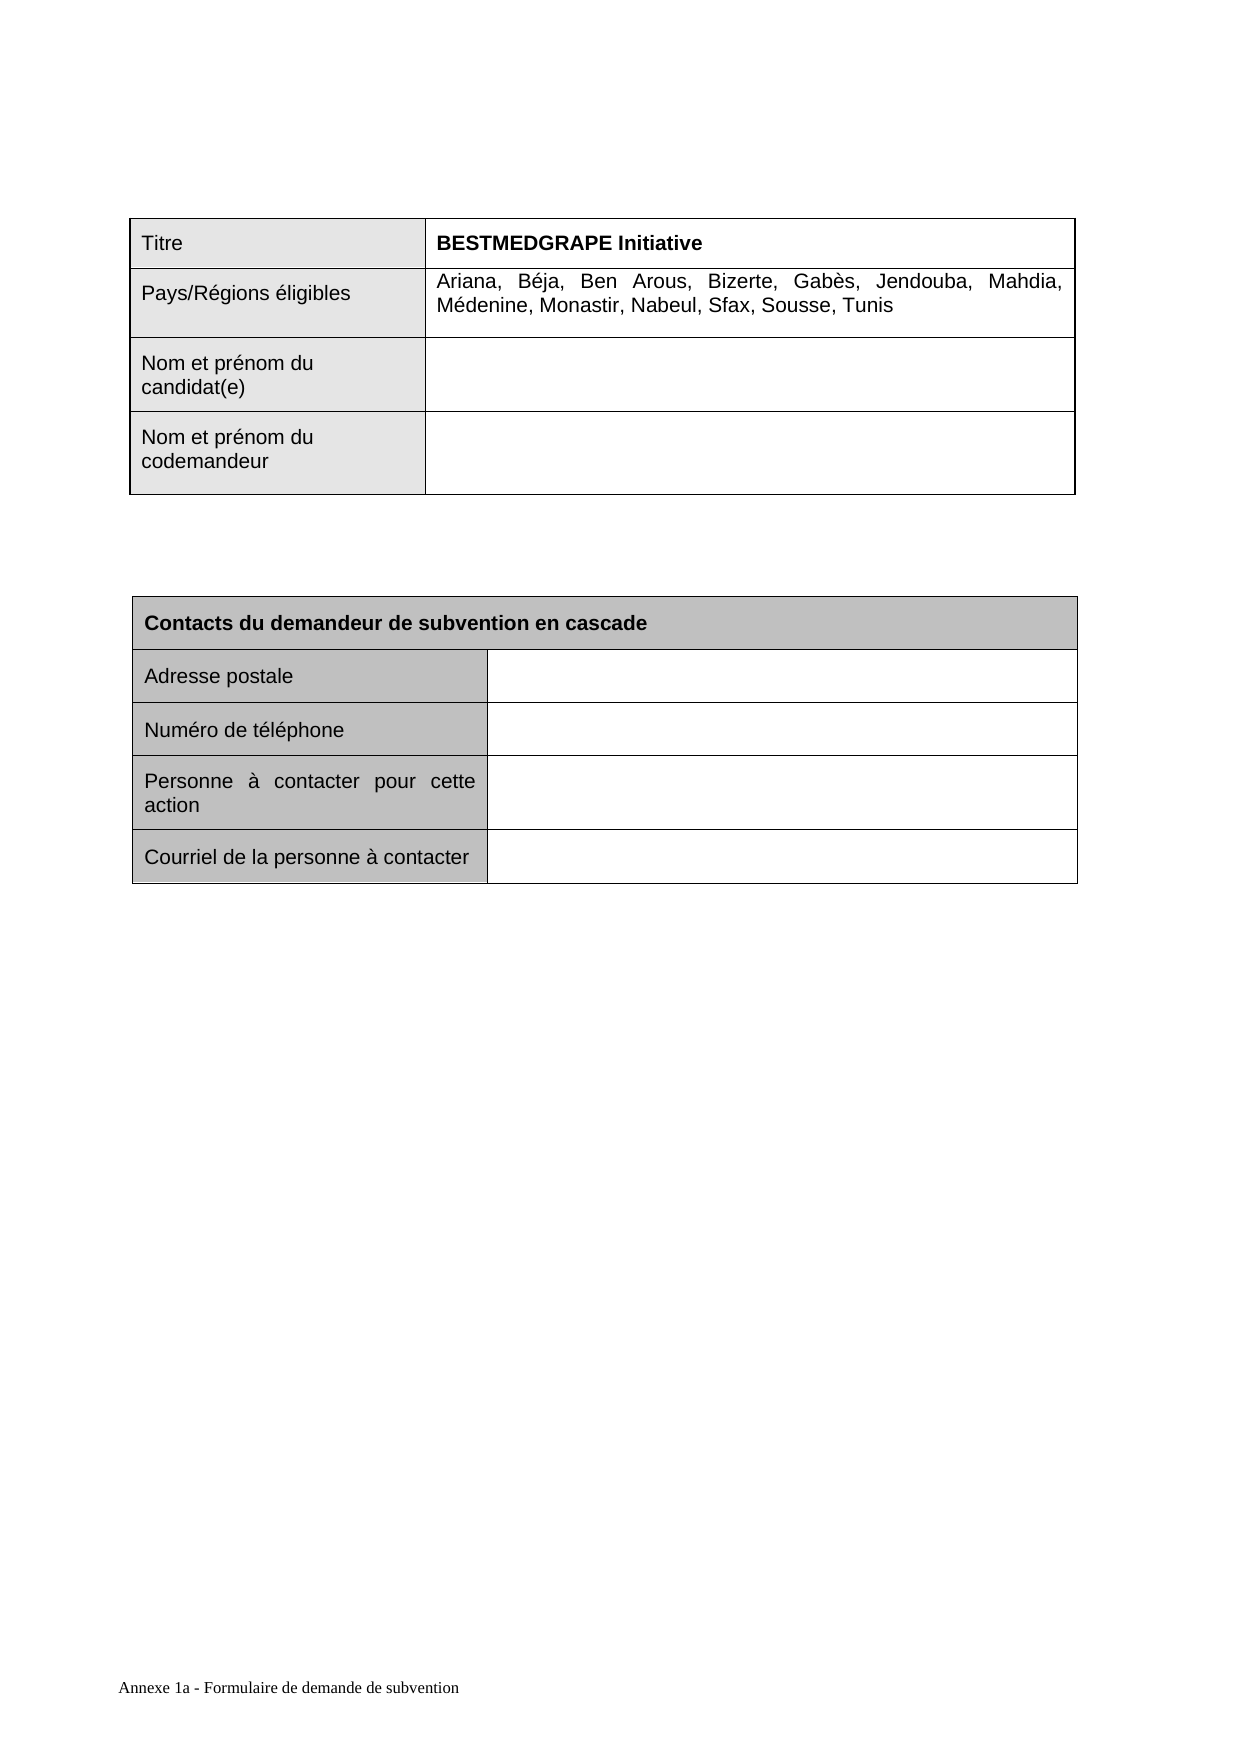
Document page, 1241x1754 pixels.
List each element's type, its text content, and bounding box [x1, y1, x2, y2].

table_cell [488, 756, 1077, 829]
table_header BESTMEDGRAPE Initiative [426, 219, 1074, 267]
table_cell Nom et prénom du candidat(e) [131, 338, 425, 411]
table_cell [488, 650, 1077, 702]
table_cell Pays/Régions éligibles [131, 269, 425, 337]
table_cell Ariana, Béja, Ben Arous, Bizerte, Gabès, Jendouba, Mahdia, Médenine, Monastir, Nabeul, Sfax, Sousse, Tunis [426, 269, 1074, 337]
table_cell Numéro de téléphone [133, 703, 487, 755]
table_cell [426, 412, 1074, 494]
table_cell Nom et prénom du codemandeur [131, 412, 425, 494]
table_header Contacts du demandeur de subvention en cascade [133, 597, 1077, 649]
table_cell [488, 703, 1077, 755]
table_header Titre [131, 219, 425, 267]
table_cell Courriel de la personne à contacter [133, 830, 487, 882]
table_cell [426, 338, 1074, 411]
table_cell Adresse postale [133, 650, 487, 702]
table_cell Personne à contacter pour cette action [133, 756, 487, 829]
table_cell [488, 830, 1077, 882]
